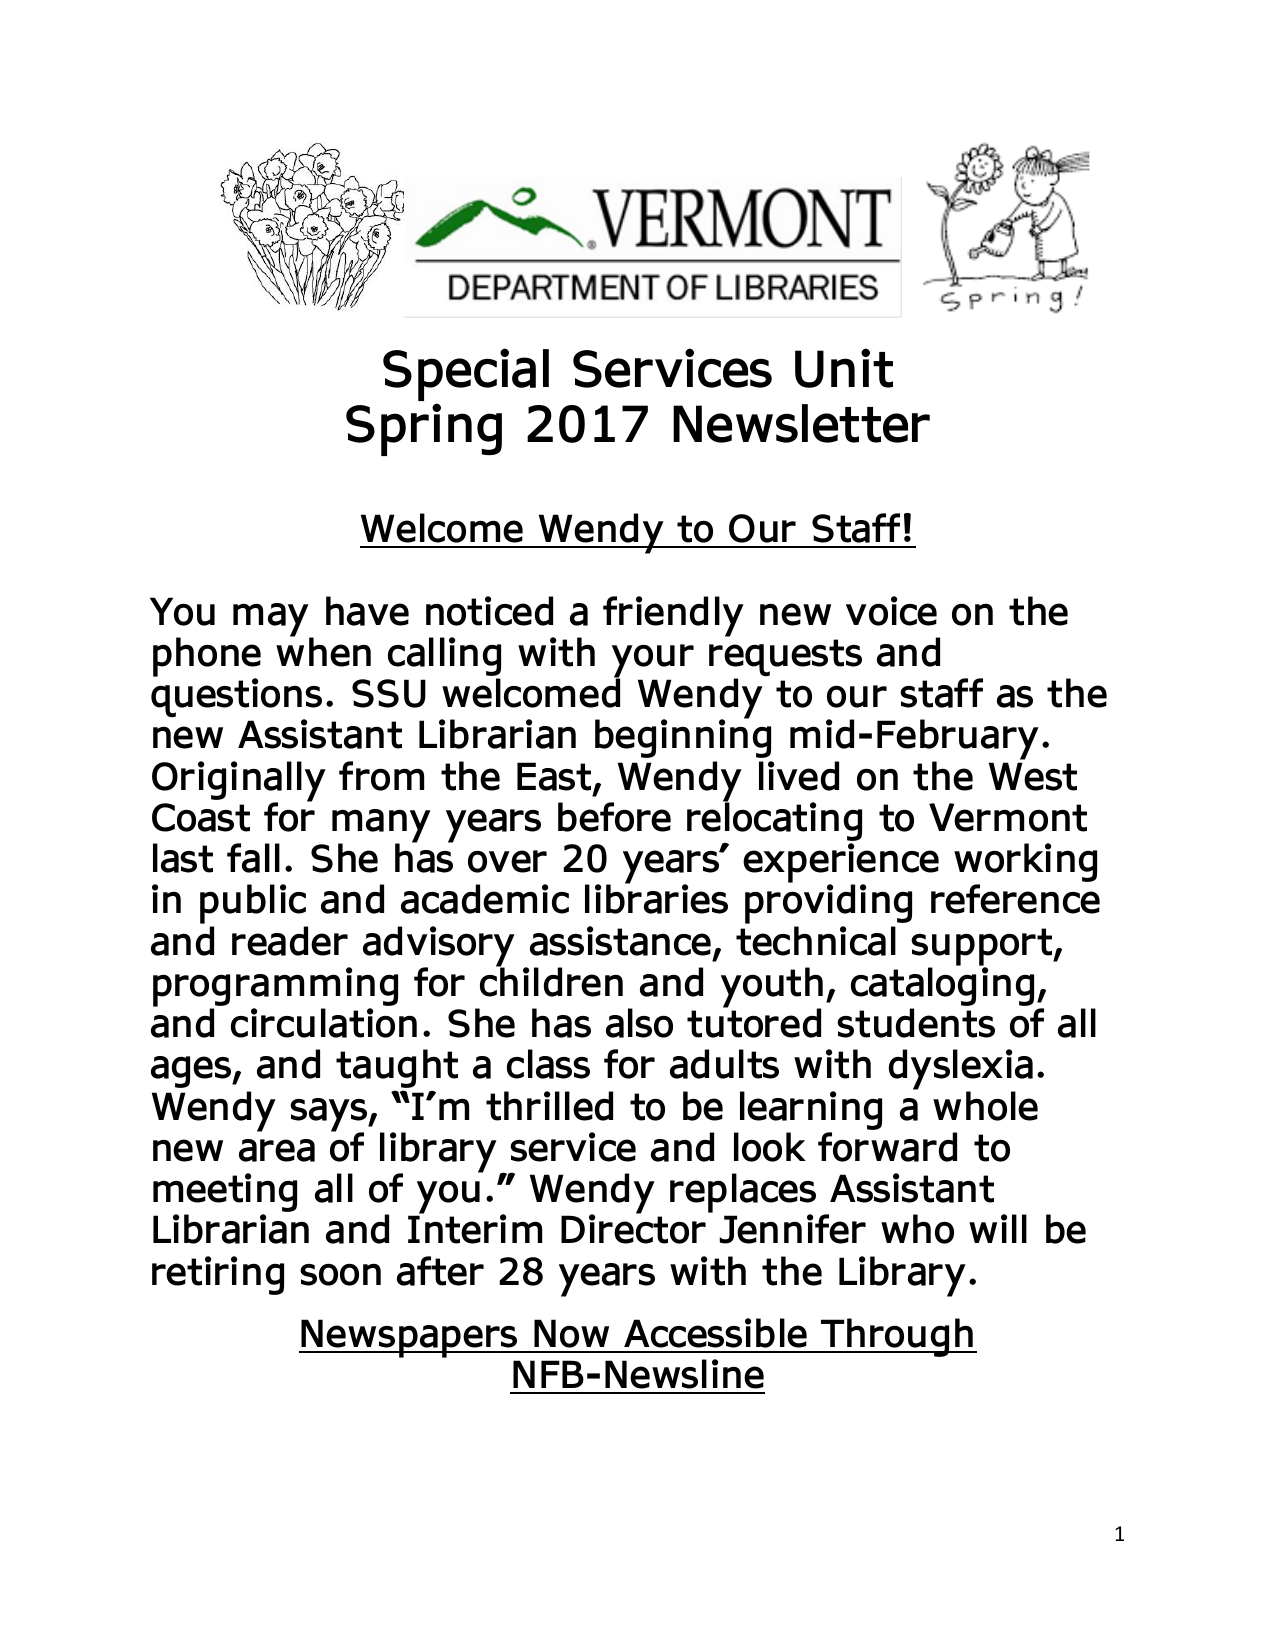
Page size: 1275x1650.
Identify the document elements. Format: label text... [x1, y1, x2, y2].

picture [923, 139, 1090, 319]
text You may have noticed a friendly new voice on the phone when calling with your requests and questions. SSU welcomed Wendy to our staff as the new Assistant Librarian beginning mid-February. Originally from the East, Wendy lived on the West Coast for many years before relocating to Vermont last fall. She has over 20 years’ experience working in public and academic libraries providing reference and reader advisory assistance, technical support, programming for children and youth, cataloging, and circulation. She has also tutored students of all ages, and taught a class for adults with dyslexia. Wendy says, “I’m thrilled to be learning a whole new area of library service and look forward to meeting all of you.” Wendy replaces Assistant Librarian and Interim Director Jennifer who will be retiring soon after 28 years with the Library. [150, 594, 1125, 1296]
text Special Services Unit [150, 347, 1125, 402]
picture [220, 135, 903, 319]
text Spring 2017 Newsletter [150, 402, 1125, 457]
text Welcome Wendy to Our Staff! [150, 512, 1125, 553]
text NFB-Newsline [150, 1358, 1125, 1399]
text Newspapers Now Accessible Through [150, 1317, 1125, 1358]
